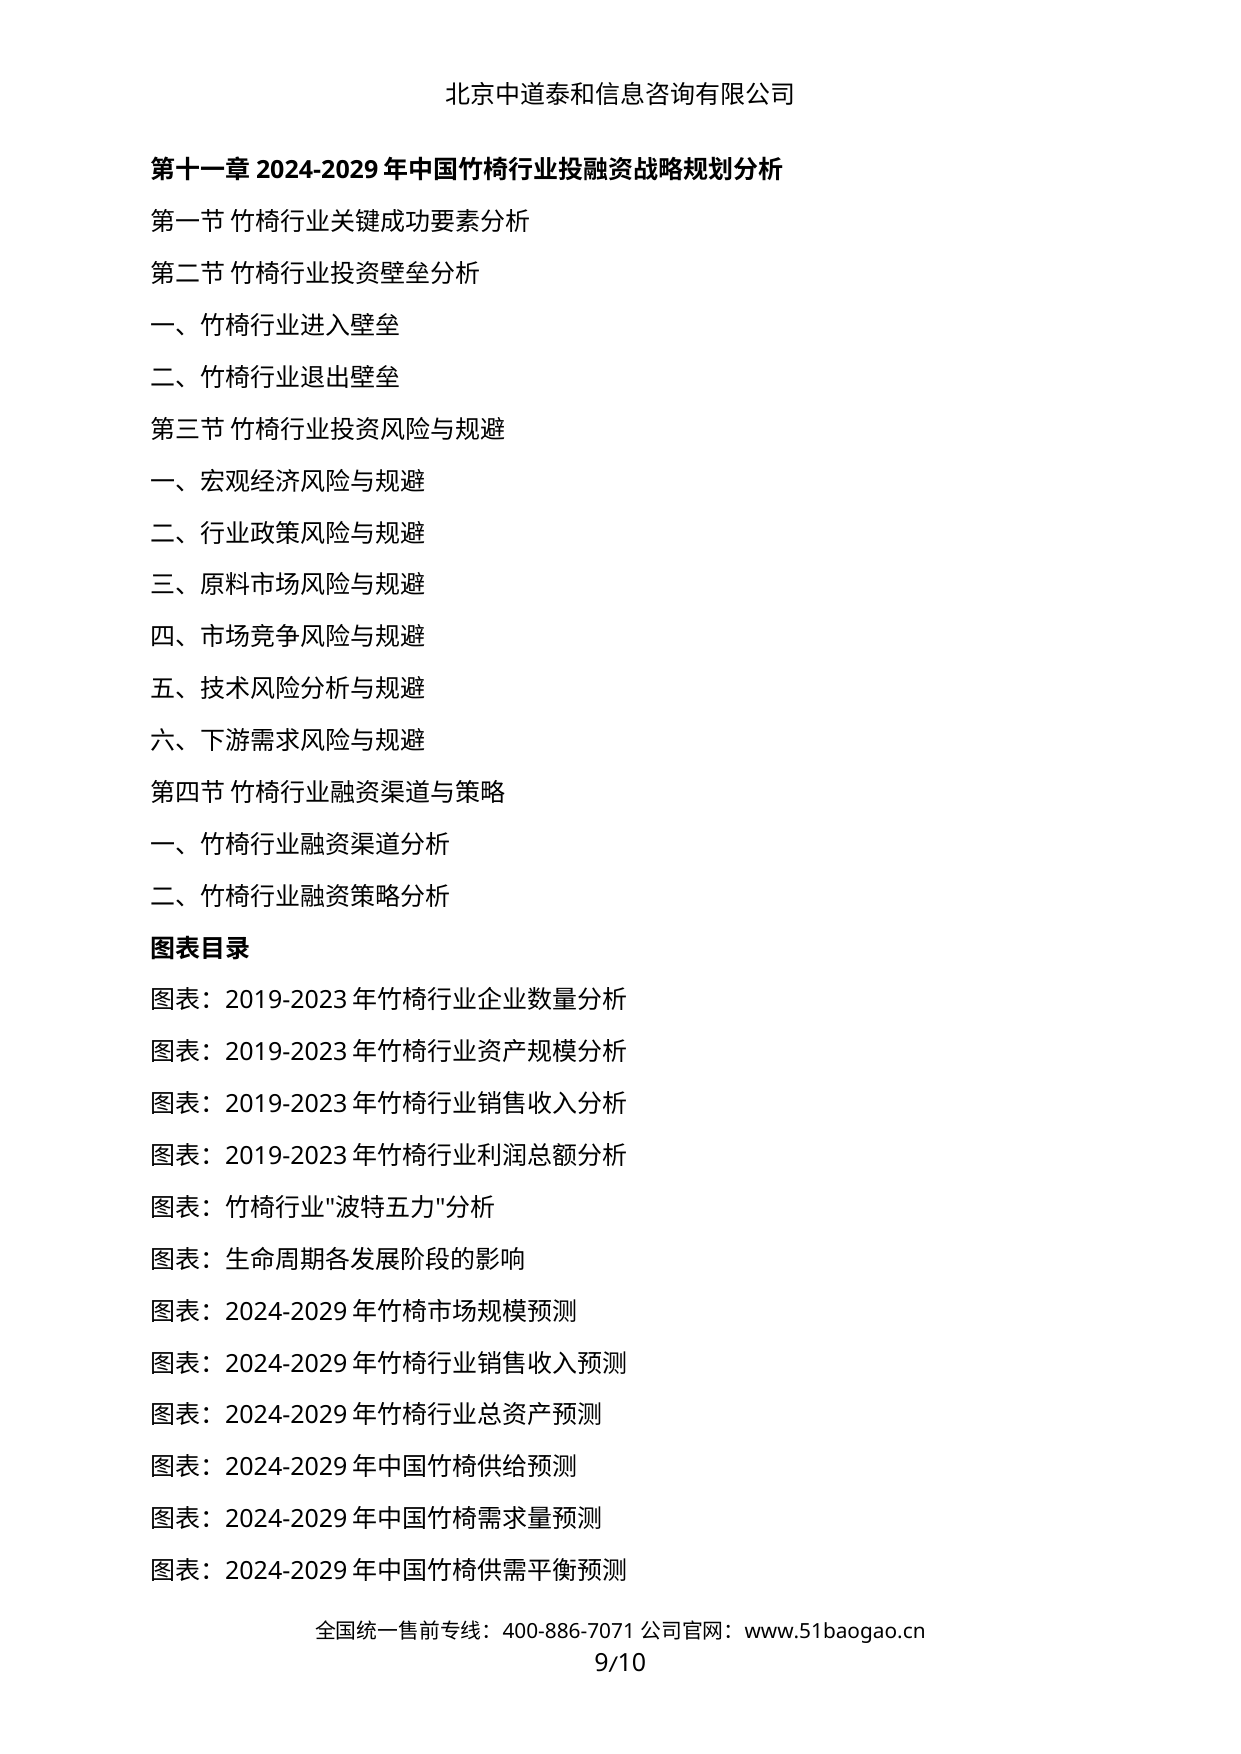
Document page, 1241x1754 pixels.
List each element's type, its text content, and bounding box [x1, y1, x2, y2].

text 第一节 竹椅行业关键成功要素分析 [150, 202, 1090, 238]
text 图表：2024-2029年中国竹椅需求量预测 [150, 1499, 1090, 1535]
text 图表：2019-2023年竹椅行业企业数量分析 [150, 980, 1090, 1016]
text 二、行业政策风险与规避 [150, 513, 1090, 549]
text 图表：竹椅行业"波特五力"分析 [150, 1187, 1090, 1224]
text 图表：2019-2023年竹椅行业利润总额分析 [150, 1136, 1090, 1172]
text 图表：生命周期各发展阶段的影响 [150, 1239, 1090, 1276]
text 第四节 竹椅行业融资渠道与策略 [150, 772, 1090, 809]
text 四、市场竞争风险与规避 [150, 617, 1090, 653]
text 图表：2024-2029年中国竹椅供给预测 [150, 1447, 1090, 1483]
text 第二节 竹椅行业投资壁垒分析 [150, 254, 1090, 290]
text 图表目录 [150, 928, 1090, 964]
text 二、竹椅行业退出壁垒 [150, 357, 1090, 394]
text 五、技术风险分析与规避 [150, 669, 1090, 705]
text 第十一章 2024-2029年中国竹椅行业投融资战略规划分析 [150, 150, 1090, 186]
text 一、宏观经济风险与规避 [150, 461, 1090, 497]
text 图表：2024-2029年竹椅行业销售收入预测 [150, 1343, 1090, 1379]
text 三、原料市场风险与规避 [150, 565, 1090, 601]
text 图表：2024-2029年竹椅市场规模预测 [150, 1291, 1090, 1327]
text 图表：2024-2029年竹椅行业总资产预测 [150, 1395, 1090, 1431]
text 一、竹椅行业进入壁垒 [150, 306, 1090, 342]
text 图表：2024-2029年中国竹椅供需平衡预测 [150, 1551, 1090, 1587]
text 图表：2019-2023年竹椅行业资产规模分析 [150, 1032, 1090, 1068]
text 一、竹椅行业融资渠道分析 [150, 824, 1090, 861]
text 六、下游需求风险与规避 [150, 721, 1090, 757]
text 二、竹椅行业融资策略分析 [150, 876, 1090, 912]
text 第三节 竹椅行业投资风险与规避 [150, 409, 1090, 446]
text 图表：2019-2023年竹椅行业销售收入分析 [150, 1084, 1090, 1120]
